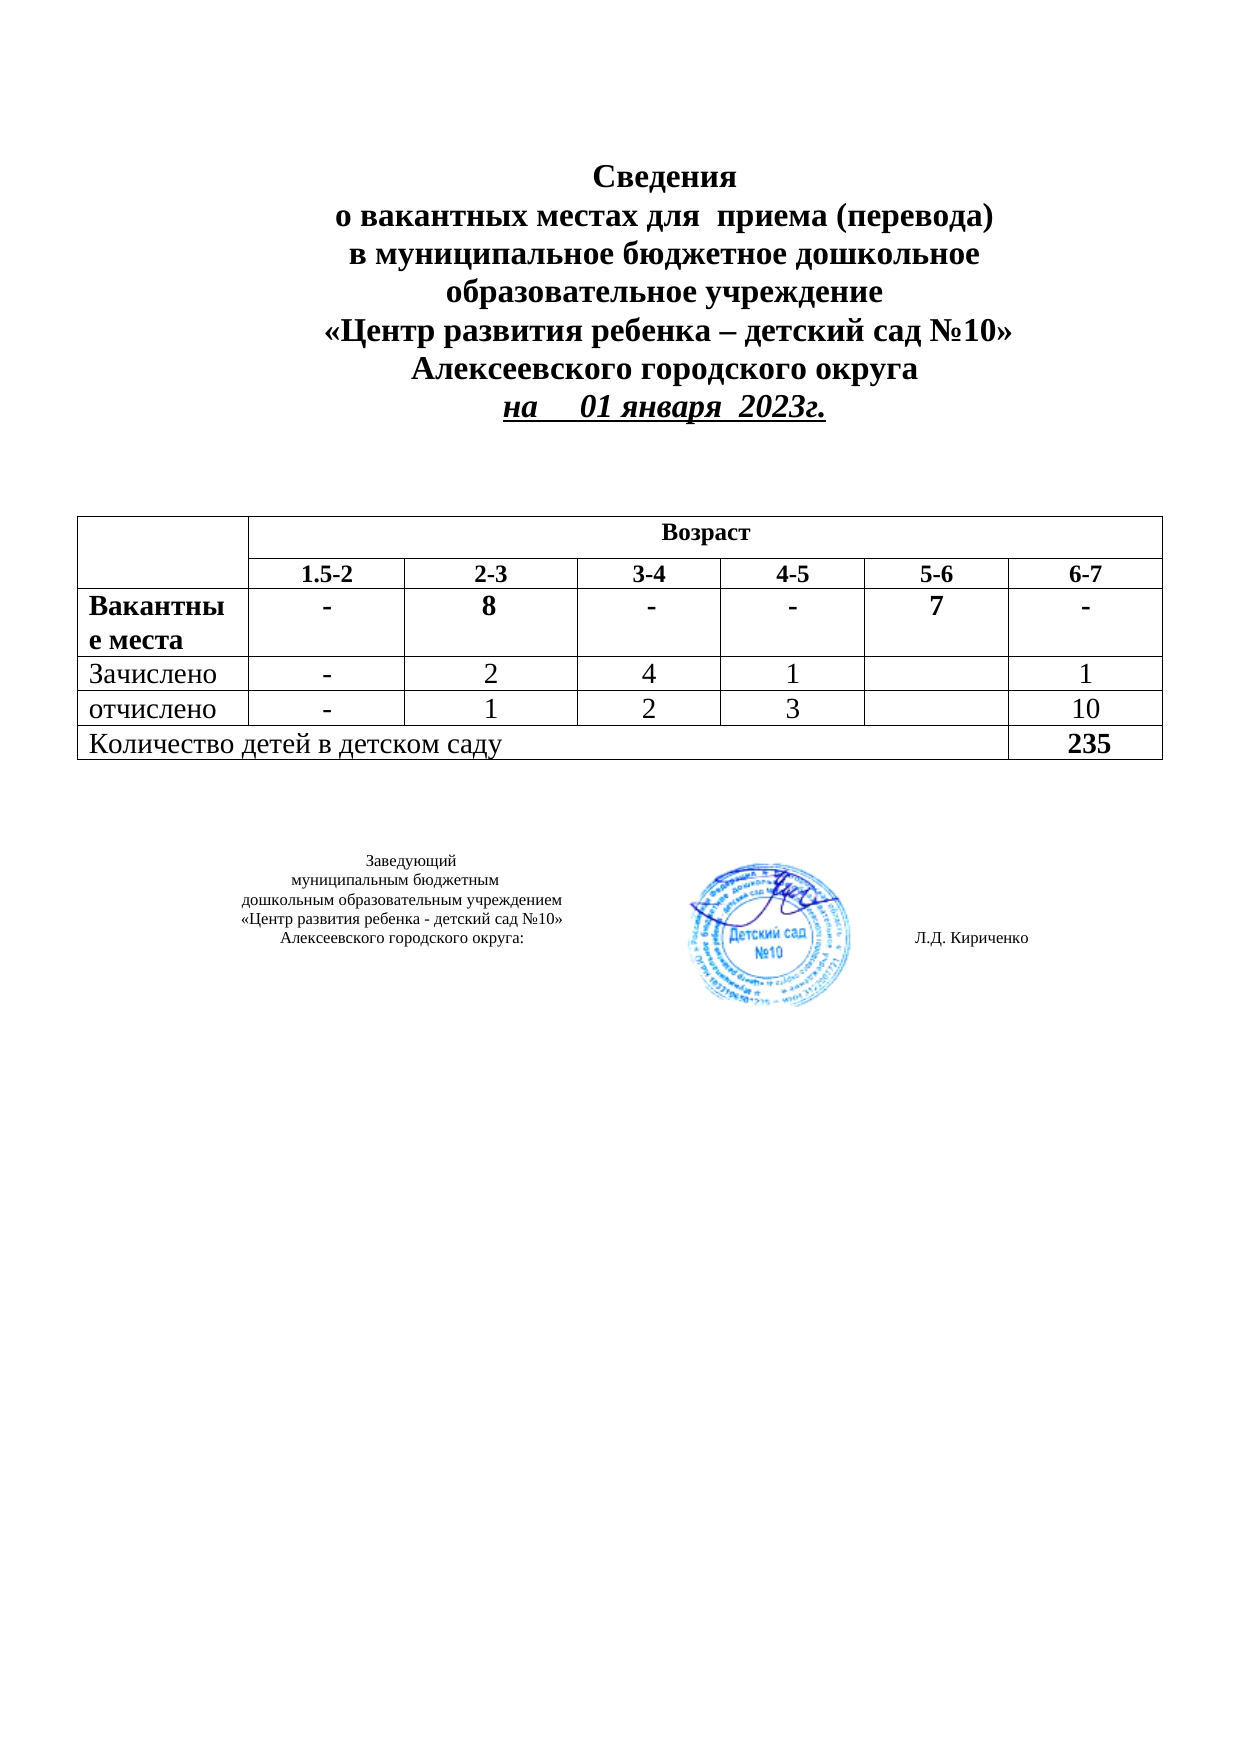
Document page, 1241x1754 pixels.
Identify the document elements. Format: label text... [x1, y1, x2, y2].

table_cell 2 [405, 657, 577, 690]
table_cell Вакантные места [78, 589, 248, 656]
table_cell [865, 657, 1008, 690]
table_cell 8 [405, 589, 577, 656]
table_cell 2-3 [405, 559, 577, 587]
text Алексеевского городского округа [177, 348, 1152, 386]
table_cell 6-7 [1009, 559, 1162, 587]
table_cell отчислено [78, 691, 248, 725]
table_cell 5-6 [865, 559, 1008, 587]
table_cell 2 [578, 691, 720, 725]
table_cell 1 [405, 691, 577, 725]
table_cell 235 [1009, 726, 1162, 759]
table_cell 7 [865, 589, 1008, 656]
table_header Заведующий муниципальным бюджетным дошкольным образовательным учреждением «Центр развития ребенка - детский сад №10» Алексеевского городского округа: [166, 851, 638, 1063]
text в муниципальное бюджетное дошкольное [177, 233, 1152, 271]
table_cell - [249, 589, 404, 656]
table_cell - [249, 657, 404, 690]
table_cell 4 [578, 657, 720, 690]
table_header Возраст [249, 517, 1162, 558]
text Сведения [177, 156, 1152, 195]
table_cell - [1009, 589, 1162, 656]
text о вакантных местах для приема (перевода) [177, 195, 1152, 233]
table_header Л.Д. Кириченко [904, 851, 1140, 1063]
table_cell 4-5 [721, 559, 864, 587]
text «Центр развития ребенка – детский сад №10» [177, 310, 1152, 348]
table_cell - [578, 589, 720, 656]
table_cell 3-4 [578, 559, 720, 587]
table_cell 1 [1009, 657, 1162, 690]
picture [679, 850, 863, 1025]
table_cell 3 [721, 691, 864, 725]
table_cell - [249, 691, 404, 725]
text на 01 января 2023г. [177, 386, 1152, 425]
table_header [78, 517, 248, 587]
table_cell Зачислено [78, 657, 248, 690]
table_header [638, 851, 904, 1063]
table_cell Количество детей в детском саду [78, 726, 1008, 759]
table_cell - [721, 589, 864, 656]
text образовательное учреждение [177, 271, 1152, 310]
table_cell 1.5-2 [249, 559, 404, 587]
table_cell 10 [1009, 691, 1162, 725]
table_cell [865, 691, 1008, 725]
table_cell 1 [721, 657, 864, 690]
